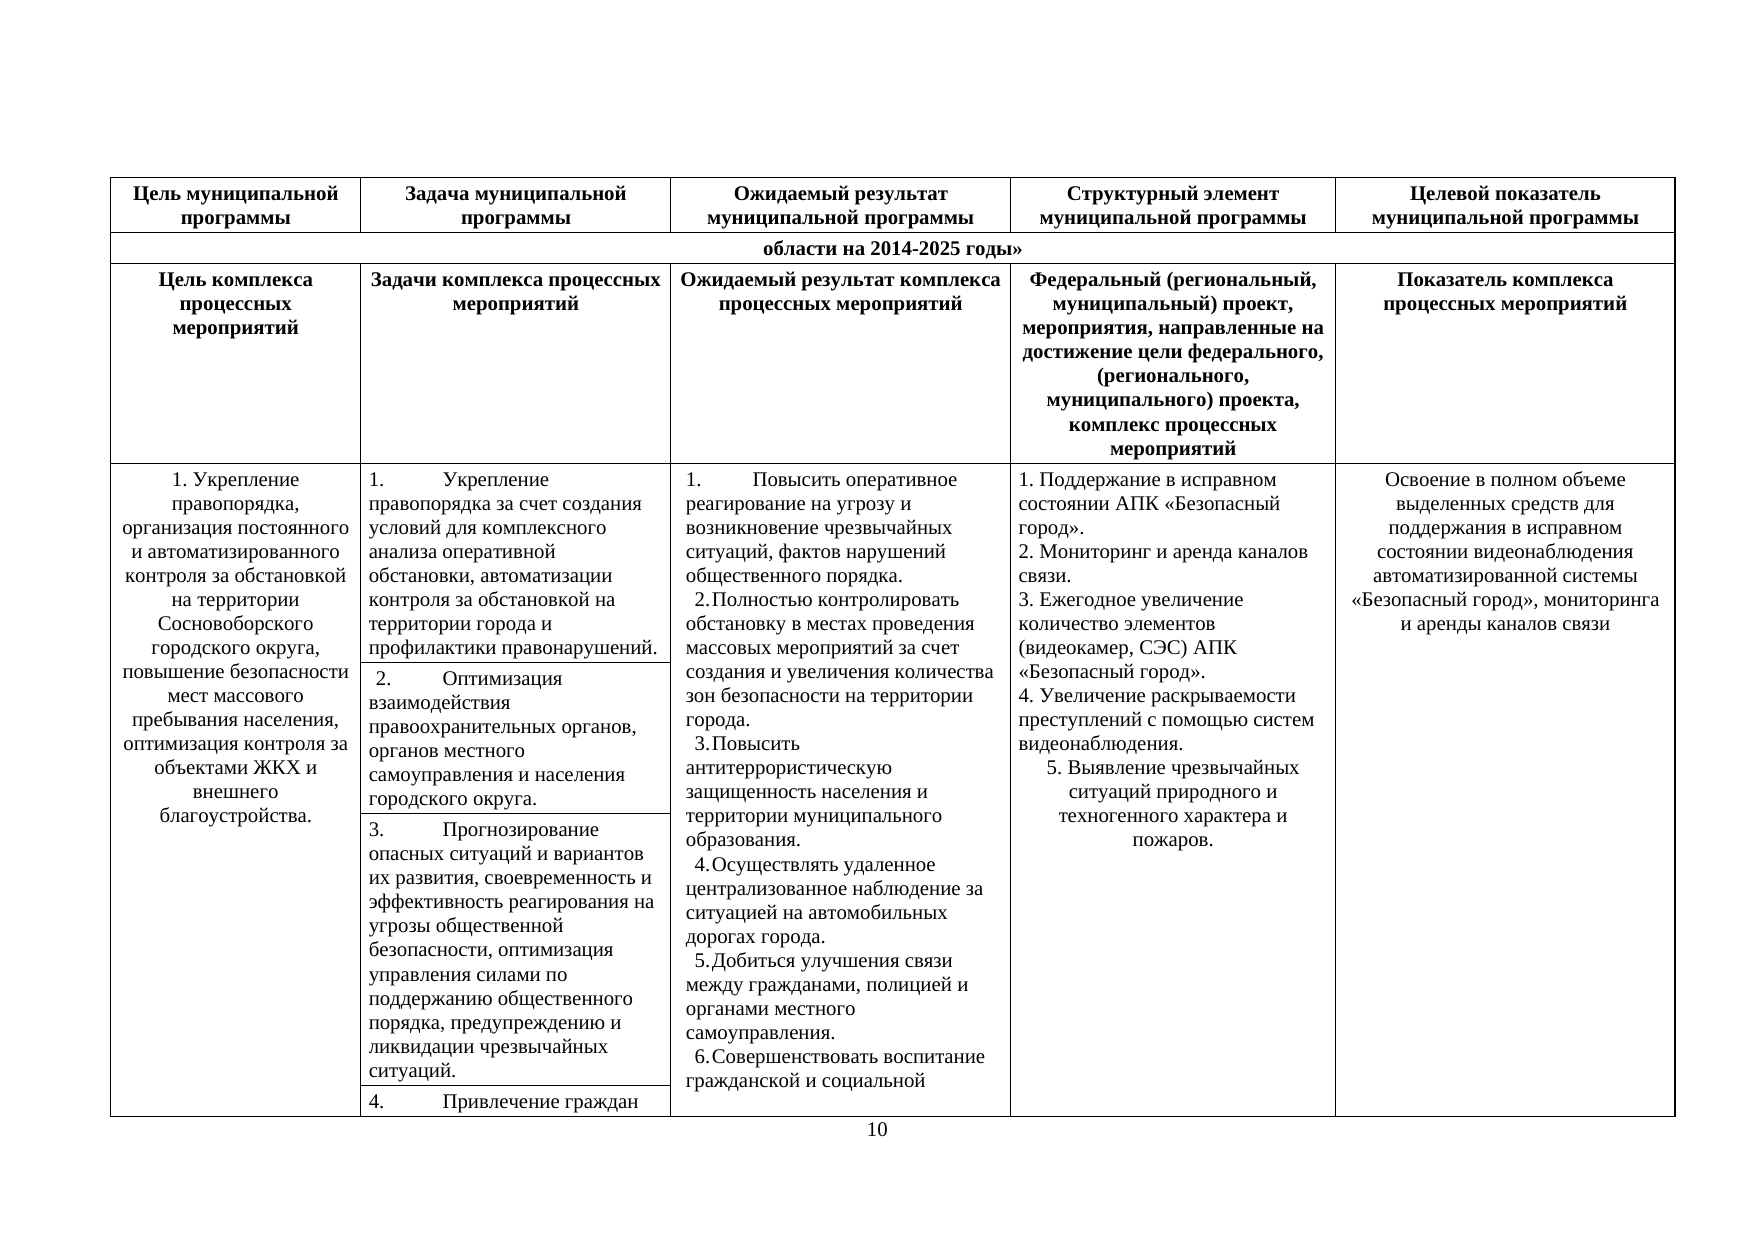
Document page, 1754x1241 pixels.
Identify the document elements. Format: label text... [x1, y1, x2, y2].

table_cell Ожидаемый результат комплекса процессных мероприятий [671, 264, 1010, 462]
table_cell 3. Прогнозирование опасных ситуаций и вариантов их развития, своевременность и эффективность реагирования на угрозы общественной безопасности, оптимизация управления силами по поддержанию общественного порядка, предупреждению и ликвидации чрезвычайных ситуаций. [361, 814, 670, 1085]
table_cell 1. Укрепление правопорядка за счет создания условий для комплексного анализа оперативной обстановки, автоматизации контроля за обстановкой на территории города и профилактики правонарушений. [361, 464, 670, 662]
table_cell Федеральный (региональный, муниципальный) проект, мероприятия, направленные на достижение цели федерального, (регионального, муниципального) проекта, комплекс процессных мероприятий [1011, 264, 1335, 462]
table_header Ожидаемый результат муниципальной программы [671, 178, 1010, 232]
table_cell Задачи комплекса процессных мероприятий [361, 264, 670, 462]
table_header Цель муниципальной программы [111, 178, 360, 232]
table_cell Освоение в полном объеме выделенных средств для поддержания в исправном состоянии видеонаблюдения автоматизированной системы «Безопасный город», мониторинга и аренды каналов связи [1336, 464, 1674, 1116]
table_header Целевой показатель муниципальной программы [1336, 178, 1674, 232]
table_cell 2. Оптимизация взаимодействия правоохранительных органов, органов местного самоуправления и населения городского округа. [361, 663, 670, 813]
table_cell Цель комплекса процессных мероприятий [111, 264, 360, 462]
table_cell Повысить оперативное реагирование на угрозу и возникновение чрезвычайных ситуаций, фактов нарушений общественного порядка. Полностью контролировать обстановку в местах проведения массовых мероприятий за счет создания и увеличения количества зон безопасности на территории города. Повысить антитеррористическую защищенность населения и территории муниципального образования. Осуществлять удаленное централизованное наблюдение за ситуацией на автомобильных дорогах города. Добиться улучшения связи между гражданами, полицией и органами местного самоуправления. Совершенствовать воспитание гражданской и социальной активности граждан (за счет привлечения и участия в ДНД), активизировать деятельность общественных формирований по охране общественного порядка. К 2025 году количество случаев гибели и травмирования людей в результате аварий, дорожно-транспортных и других происшествий не должно превышать 25 случаев в год. [671, 464, 1010, 1116]
table_cell Показатель комплекса процессных мероприятий [1336, 264, 1674, 462]
table_header Структурный элемент муниципальной программы [1011, 178, 1335, 232]
table_header Задача муниципальной программы [361, 178, 670, 232]
table_cell 1. Укрепление правопорядка, организация постоянного и автоматизированного контроля за обстановкой на территории Сосновоборского городского округа, повышение безопасности мест массового пребывания населения, оптимизация контроля за объектами ЖКХ и внешнего благоустройства. [111, 464, 360, 1116]
table_cell 1. Поддержание в исправном состоянии АПК «Безопасный город». 2. Мониторинг и аренда каналов связи. 3. Ежегодное увеличение количество элементов (видеокамер, СЭС) АПК «Безопасный город». 4. Увеличение раскрываемости преступлений с помощью систем видеонаблюдения. 5. Выявление чрезвычайных ситуаций природного и техногенного характера и пожаров. [1011, 464, 1335, 1116]
